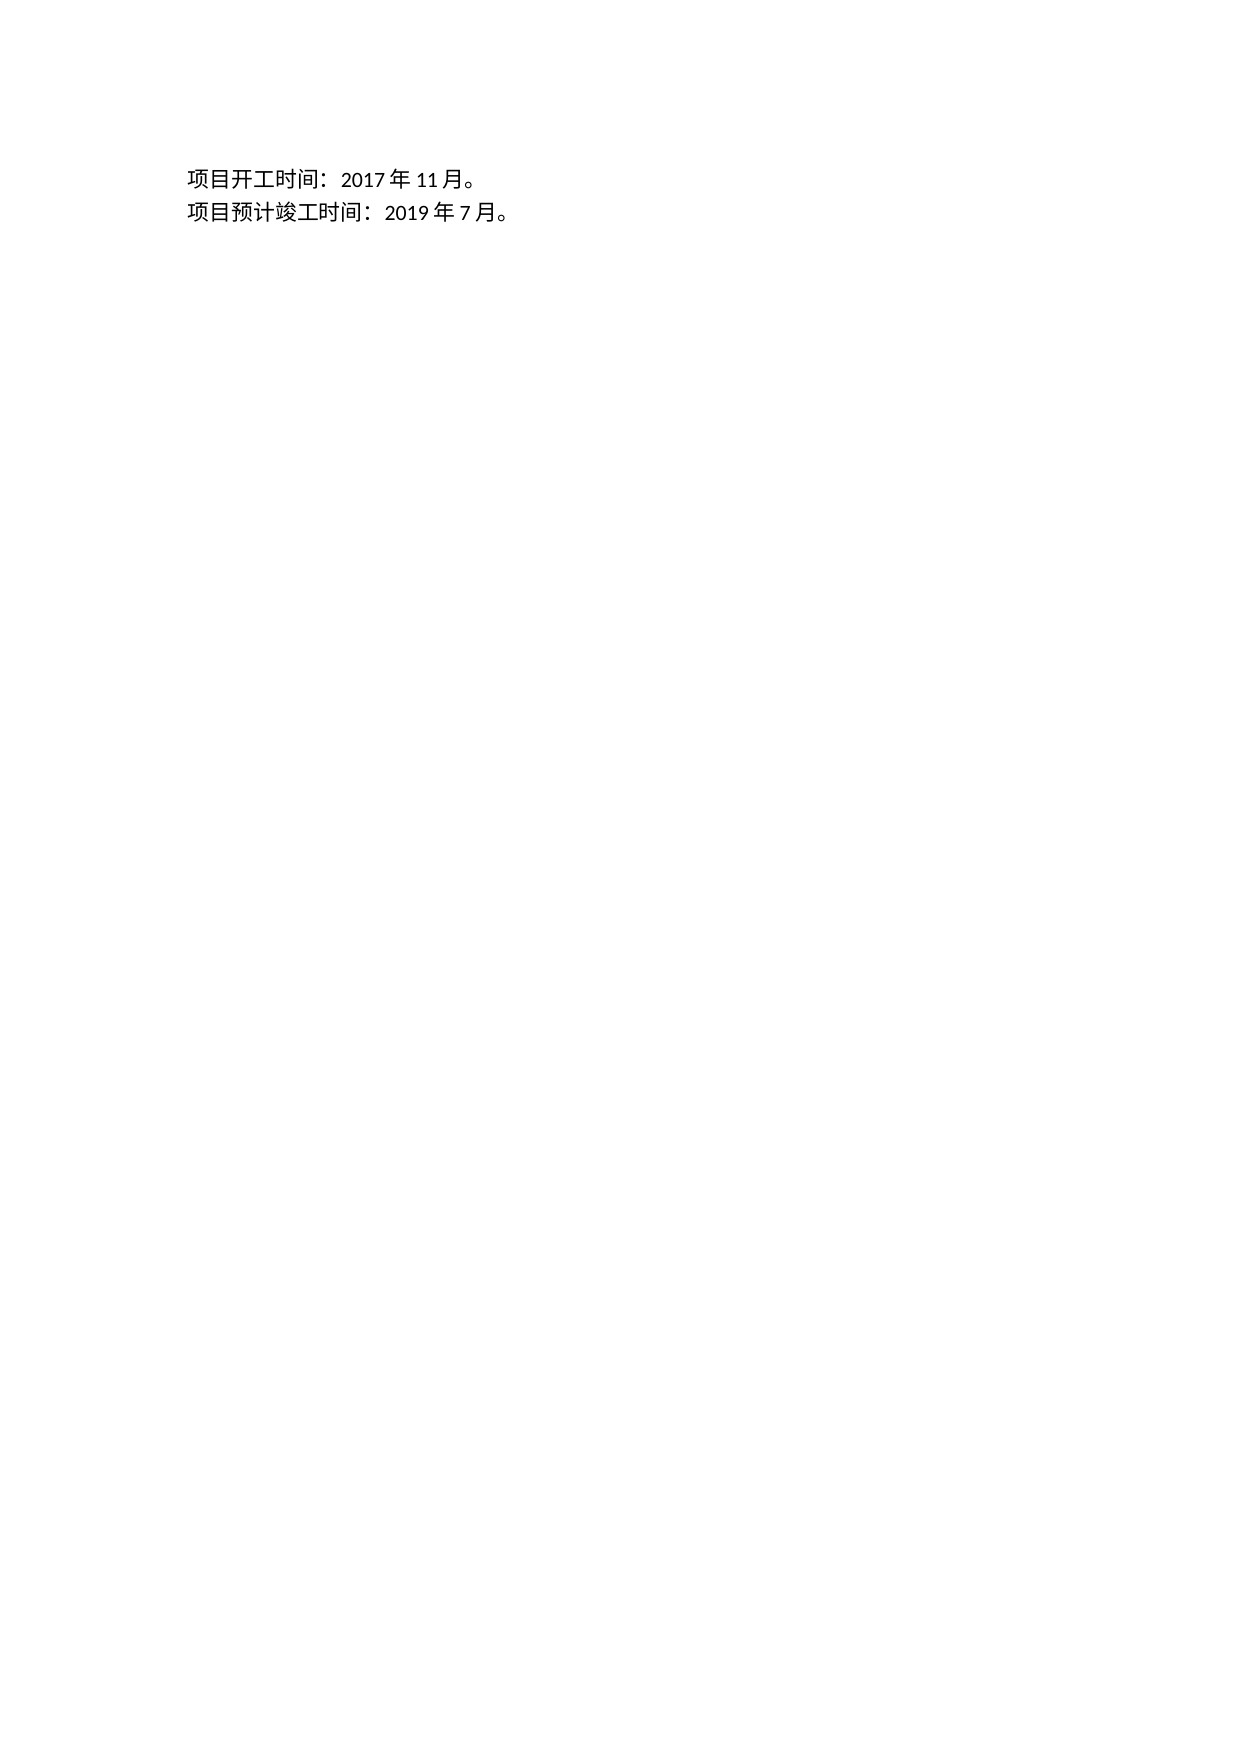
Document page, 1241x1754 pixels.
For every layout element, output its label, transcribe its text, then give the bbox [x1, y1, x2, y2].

text 项目预计竣工时间：2019年7月。 [187, 194, 1053, 227]
text 项目开工时间：2017年11月。 [187, 162, 1053, 194]
